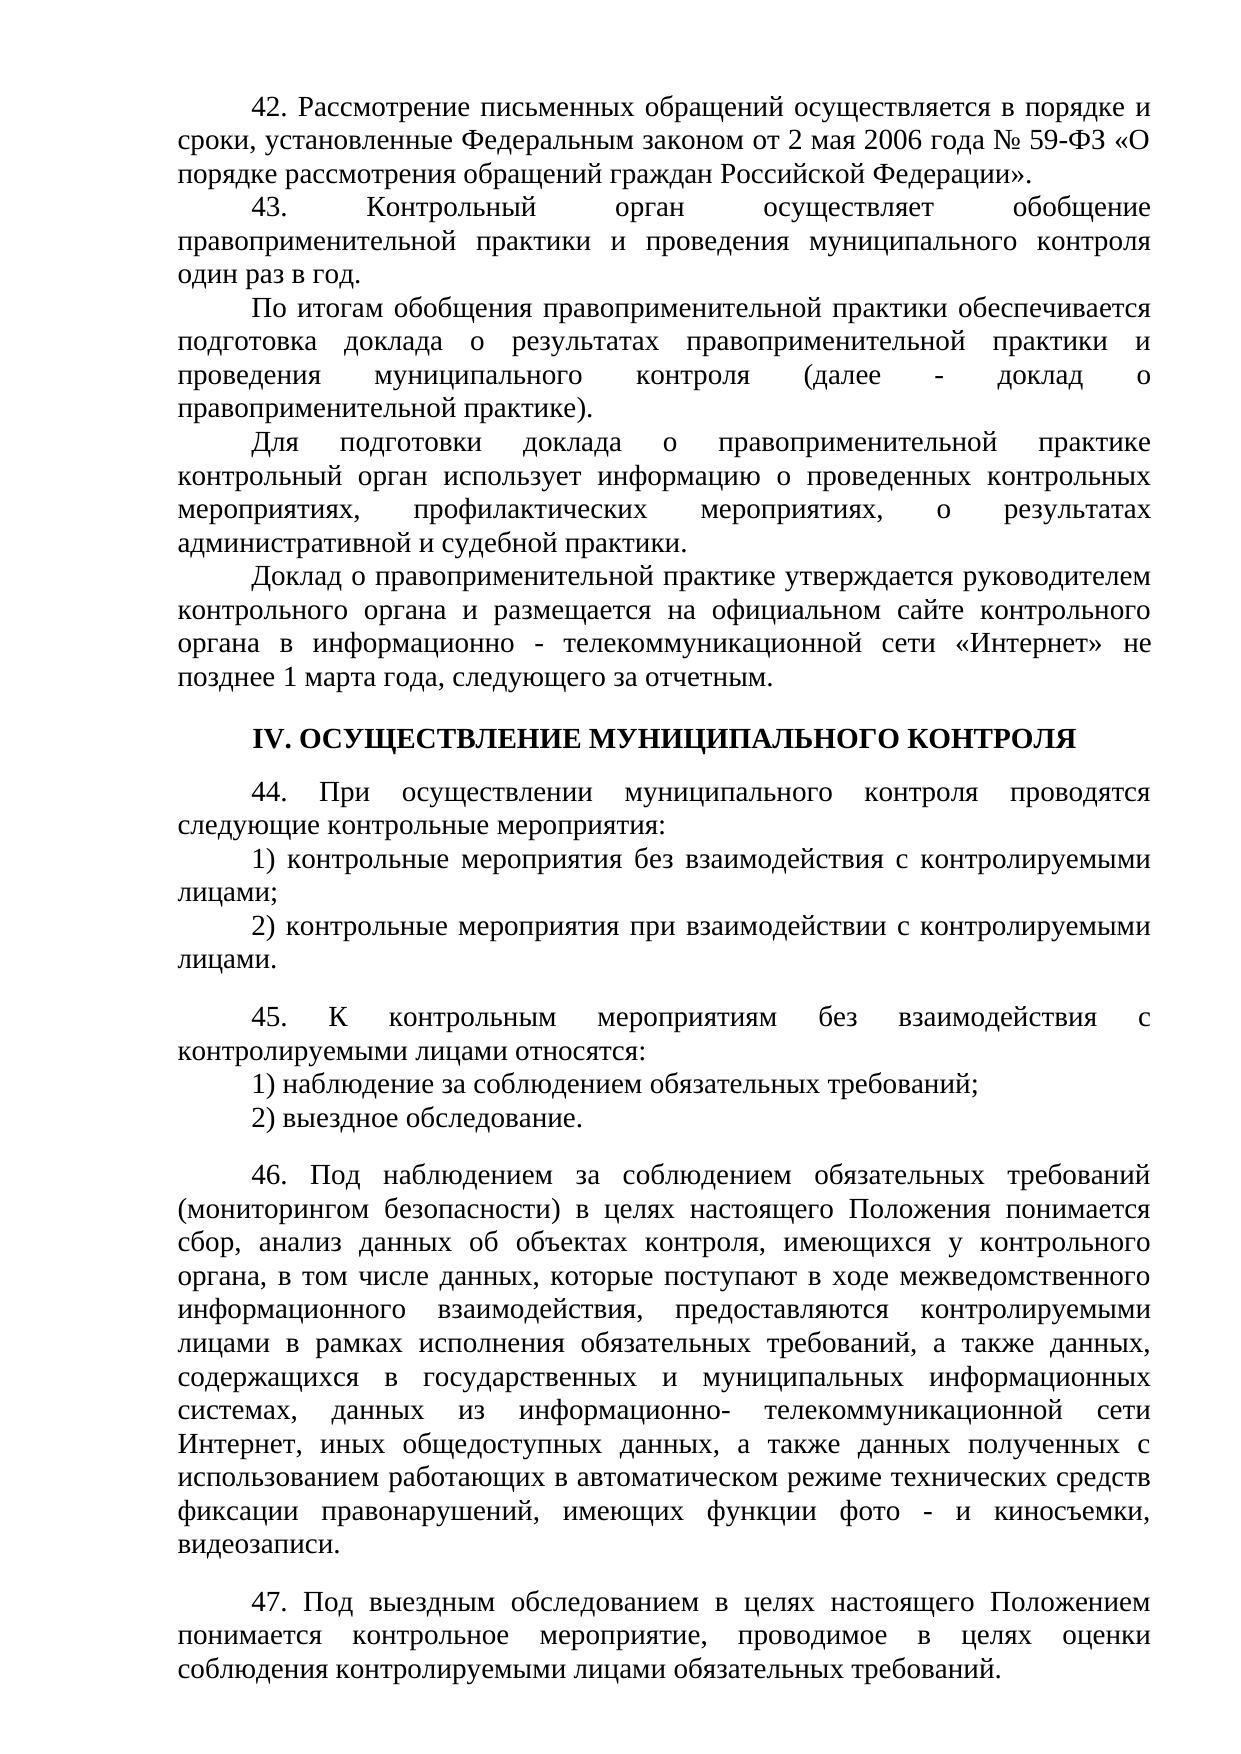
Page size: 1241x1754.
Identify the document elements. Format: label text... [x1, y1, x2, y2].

text Доклад о правоприменительной практике утверждается руководителем контрольного органа и размещается на официальном сайте контрольного органа в информационно - телекоммуникационной сети «Интернет» не позднее 1 марта года, следующего за отчетным. [177, 558, 1152, 692]
text 46. Под наблюдением за соблюдением обязательных требований (мониторингом безопасности) в целях настоящего Положения понимается сбор, анализ данных об объектах контроля, имеющихся у контрольного органа, в том числе данных, которые поступают в ходе межведомственного информационного взаимодействия, предоставляются контролируемыми лицами в рамках исполнения обязательных требований, а также данных, содержащихся в государственных и муниципальных информационных системах, данных из информационно- телекоммуникационной сети Интернет, иных общедоступных данных, а также данных полученных с использованием работающих в автоматическом режиме технических средств фиксации правонарушений, имеющих функции фото - и киносъемки, видеозаписи. [177, 1157, 1152, 1560]
text 45. К контрольным мероприятиям без взаимодействия с контролируемыми лицами относятся: [177, 999, 1152, 1066]
text 1) наблюдение за соблюдением обязательных требований; [177, 1066, 1152, 1100]
text 47. Под выездным обследованием в целях настоящего Положением понимается контрольное мероприятие, проводимое в целях оценки соблюдения контролируемыми лицами обязательных требований. [177, 1584, 1152, 1684]
text Для подготовки доклада о правоприменительной практике контрольный орган использует информацию о проведенных контрольных мероприятиях, профилактических мероприятиях, о результатах административной и судебной практики. [177, 424, 1152, 558]
text 1) контрольные мероприятия без взаимодействия с контролируемыми лицами; [177, 841, 1152, 908]
text 42. Рассмотрение письменных обращений осуществляется в порядке и сроки, установленные Федеральным законом от 2 мая 2006 года № 59-ФЗ «О порядке рассмотрения обращений граждан Российской Федерации». [177, 89, 1152, 189]
text IV. ОСУЩЕСТВЛЕНИЕ МУНИЦИПАЛЬНОГО КОНТРОЛЯ [177, 721, 1152, 755]
text 44. При осуществлении муниципального контроля проводятся следующие контрольные мероприятия: [177, 774, 1152, 841]
text 2) контрольные мероприятия при взаимодействии с контролируемыми лицами. [177, 908, 1152, 975]
text По итогам обобщения правоприменительной практики обеспечивается подготовка доклада о результатах правоприменительной практики и проведения муниципального контроля (далее - доклад о правоприменительной практике). [177, 290, 1152, 424]
text 2) выездное обследование. [177, 1100, 1152, 1133]
text 43. Контрольный орган осуществляет обобщение правоприменительной практики и проведения муниципального контроля один раз в год. [177, 189, 1152, 290]
